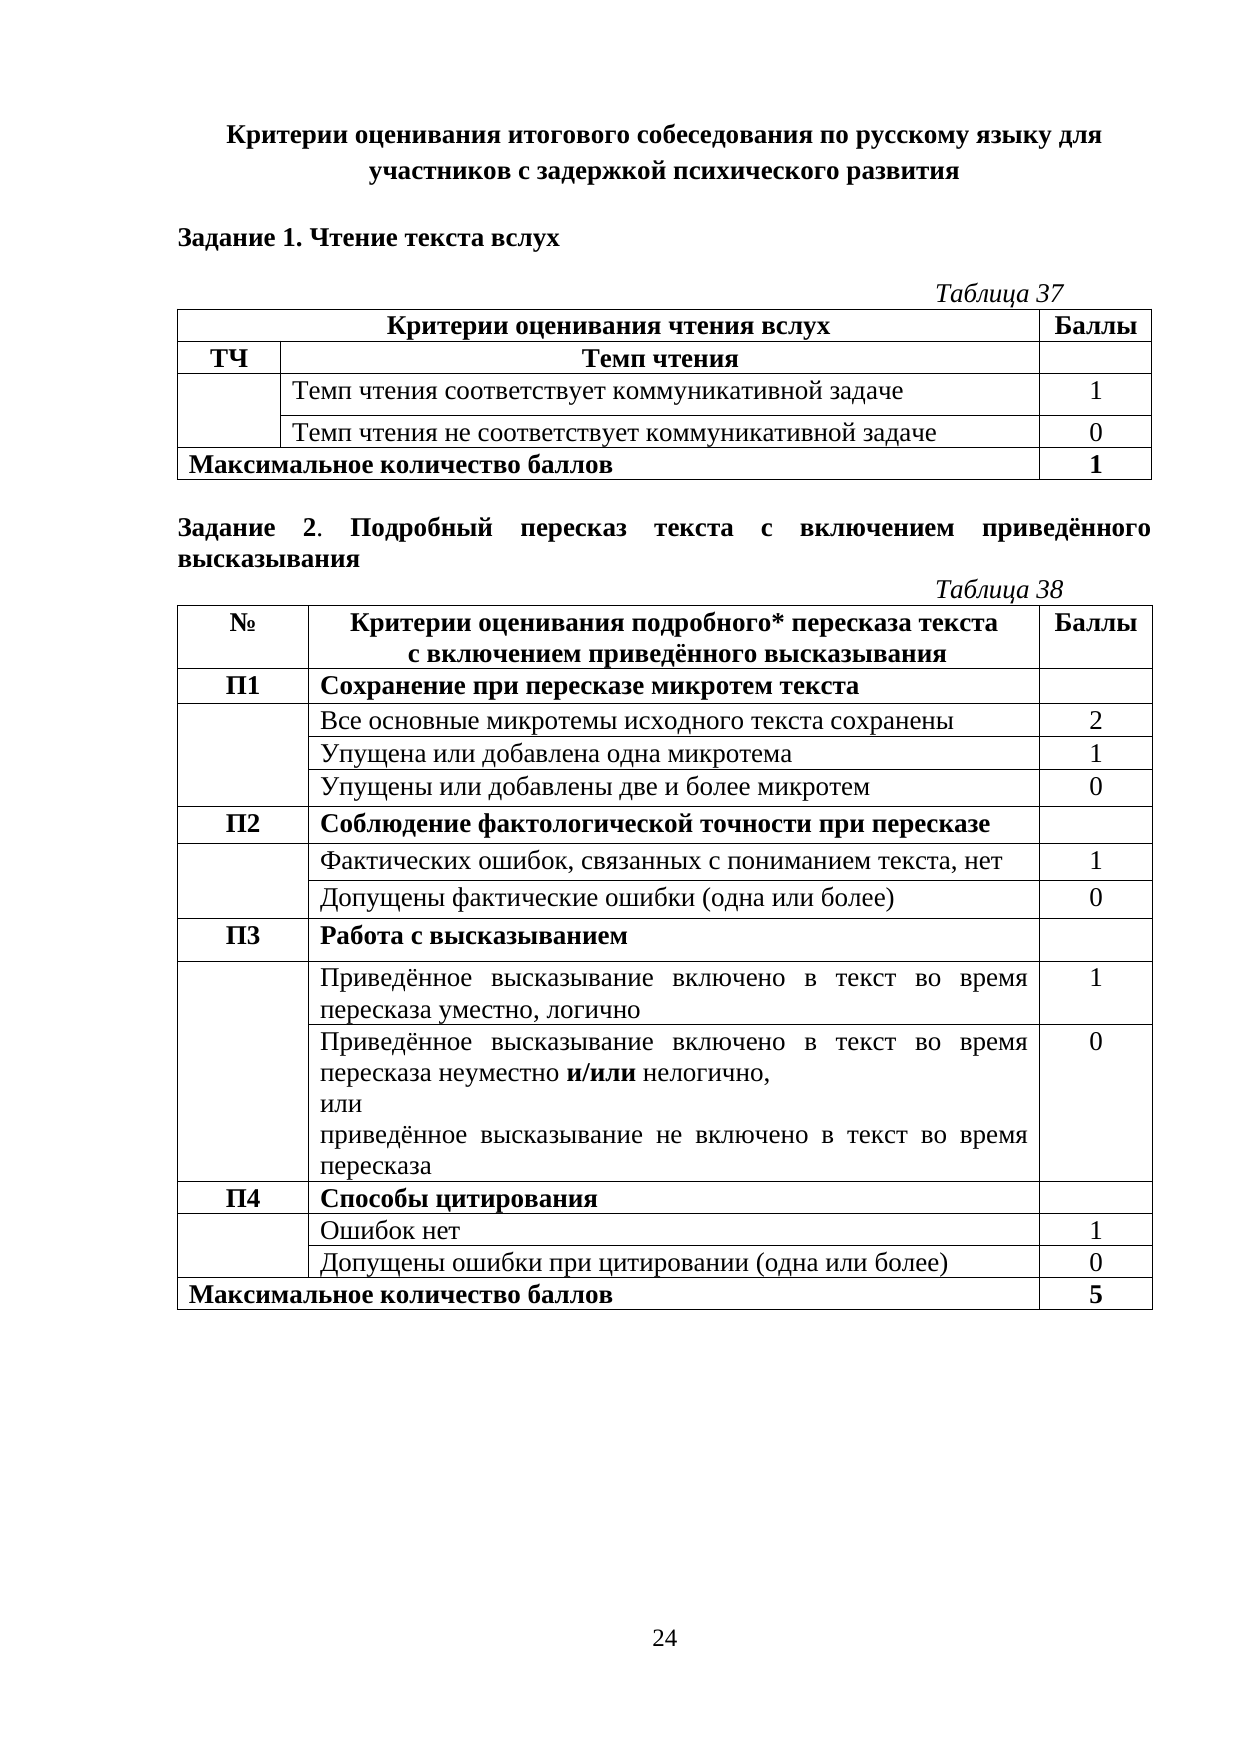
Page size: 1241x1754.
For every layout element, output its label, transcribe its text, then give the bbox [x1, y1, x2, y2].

table_cell Соблюдение фактологической точности при пересказе [309, 807, 1039, 843]
table_header Критерии оценивания чтения вслух [178, 310, 1039, 341]
table_cell Работа с высказыванием [309, 919, 1039, 961]
list Таблица 37 [177, 277, 1063, 308]
table_cell [178, 704, 308, 806]
table_cell П2 [178, 807, 308, 843]
table_cell [1040, 919, 1152, 961]
table_cell 1 [1040, 737, 1152, 768]
table_cell Упущены или добавлены две и более микротем [309, 770, 1039, 806]
table_header Баллы [1040, 606, 1152, 668]
table_cell [178, 374, 280, 447]
table_cell ТЧ [178, 342, 280, 373]
text Задание 1. Чтение текста вслух [177, 221, 1152, 252]
table_cell 5 [1040, 1278, 1152, 1309]
table_cell 1 [1040, 374, 1151, 415]
table_cell 1 [1040, 844, 1152, 880]
table_cell [1040, 669, 1152, 703]
table_cell 1 [1040, 448, 1151, 479]
table_cell П3 [178, 919, 308, 961]
table_cell 2 [1040, 704, 1152, 736]
table_cell Сохранение при пересказе микротем текста [309, 669, 1039, 703]
table_cell Приведённое высказывание включено в текст во время пересказа уместно, логично [309, 962, 1039, 1024]
table_header № [178, 606, 308, 668]
table_cell [1040, 807, 1152, 843]
table_cell Приведённое высказывание включено в текст во время пересказа неуместно и/или нелогично, или приведённое высказывание не включено в текст во время пересказа [309, 1025, 1039, 1181]
table_cell Ошибок нет [309, 1214, 1039, 1245]
table_cell Темп чтения [281, 342, 1039, 373]
table_cell 0 [1040, 881, 1152, 918]
table_cell Темп чтения не соответствует коммуникативной задаче [281, 416, 1039, 447]
table_cell Допущены ошибки при цитировании (одна или более) [309, 1246, 1039, 1277]
table_cell Все основные микротемы исходного текста сохранены [309, 704, 1039, 736]
table_cell Фактических ошибок, связанных с пониманием текста, нет [309, 844, 1039, 880]
table_header Баллы [1040, 310, 1151, 341]
text Задание 2. Подробный пересказ текста с включением приведённого высказывания [177, 511, 1152, 574]
table_cell [178, 1214, 308, 1277]
table_cell Способы цитирования [309, 1182, 1039, 1213]
table_cell Максимальное количество баллов [178, 1278, 1039, 1309]
table_cell Максимальное количество баллов [178, 448, 1039, 479]
table_cell 0 [1040, 1246, 1152, 1277]
table_cell Упущена или добавлена одна микротема [309, 737, 1039, 768]
table_cell 0 [1040, 416, 1151, 447]
subtitle Критерии оценивания итогового собеседования по русскому языку для участников с задержкой психического развития [177, 118, 1152, 185]
table_cell [1040, 1182, 1152, 1213]
table_header Критерии оценивания подробного* пересказа текста с включением приведённого высказывания [309, 606, 1039, 668]
list Таблица 38 [177, 574, 1063, 605]
table_cell Темп чтения соответствует коммуникативной задаче [281, 374, 1039, 415]
table_cell П4 [178, 1182, 308, 1213]
table_cell 0 [1040, 770, 1152, 806]
table_cell П1 [178, 669, 308, 703]
table_cell Допущены фактические ошибки (одна или более) [309, 881, 1039, 918]
table_cell 0 [1040, 1025, 1152, 1181]
table_cell [178, 844, 308, 918]
table_cell 1 [1040, 1214, 1152, 1245]
table_cell 1 [1040, 962, 1152, 1024]
table_cell [1040, 342, 1151, 373]
table_cell [178, 962, 308, 1181]
